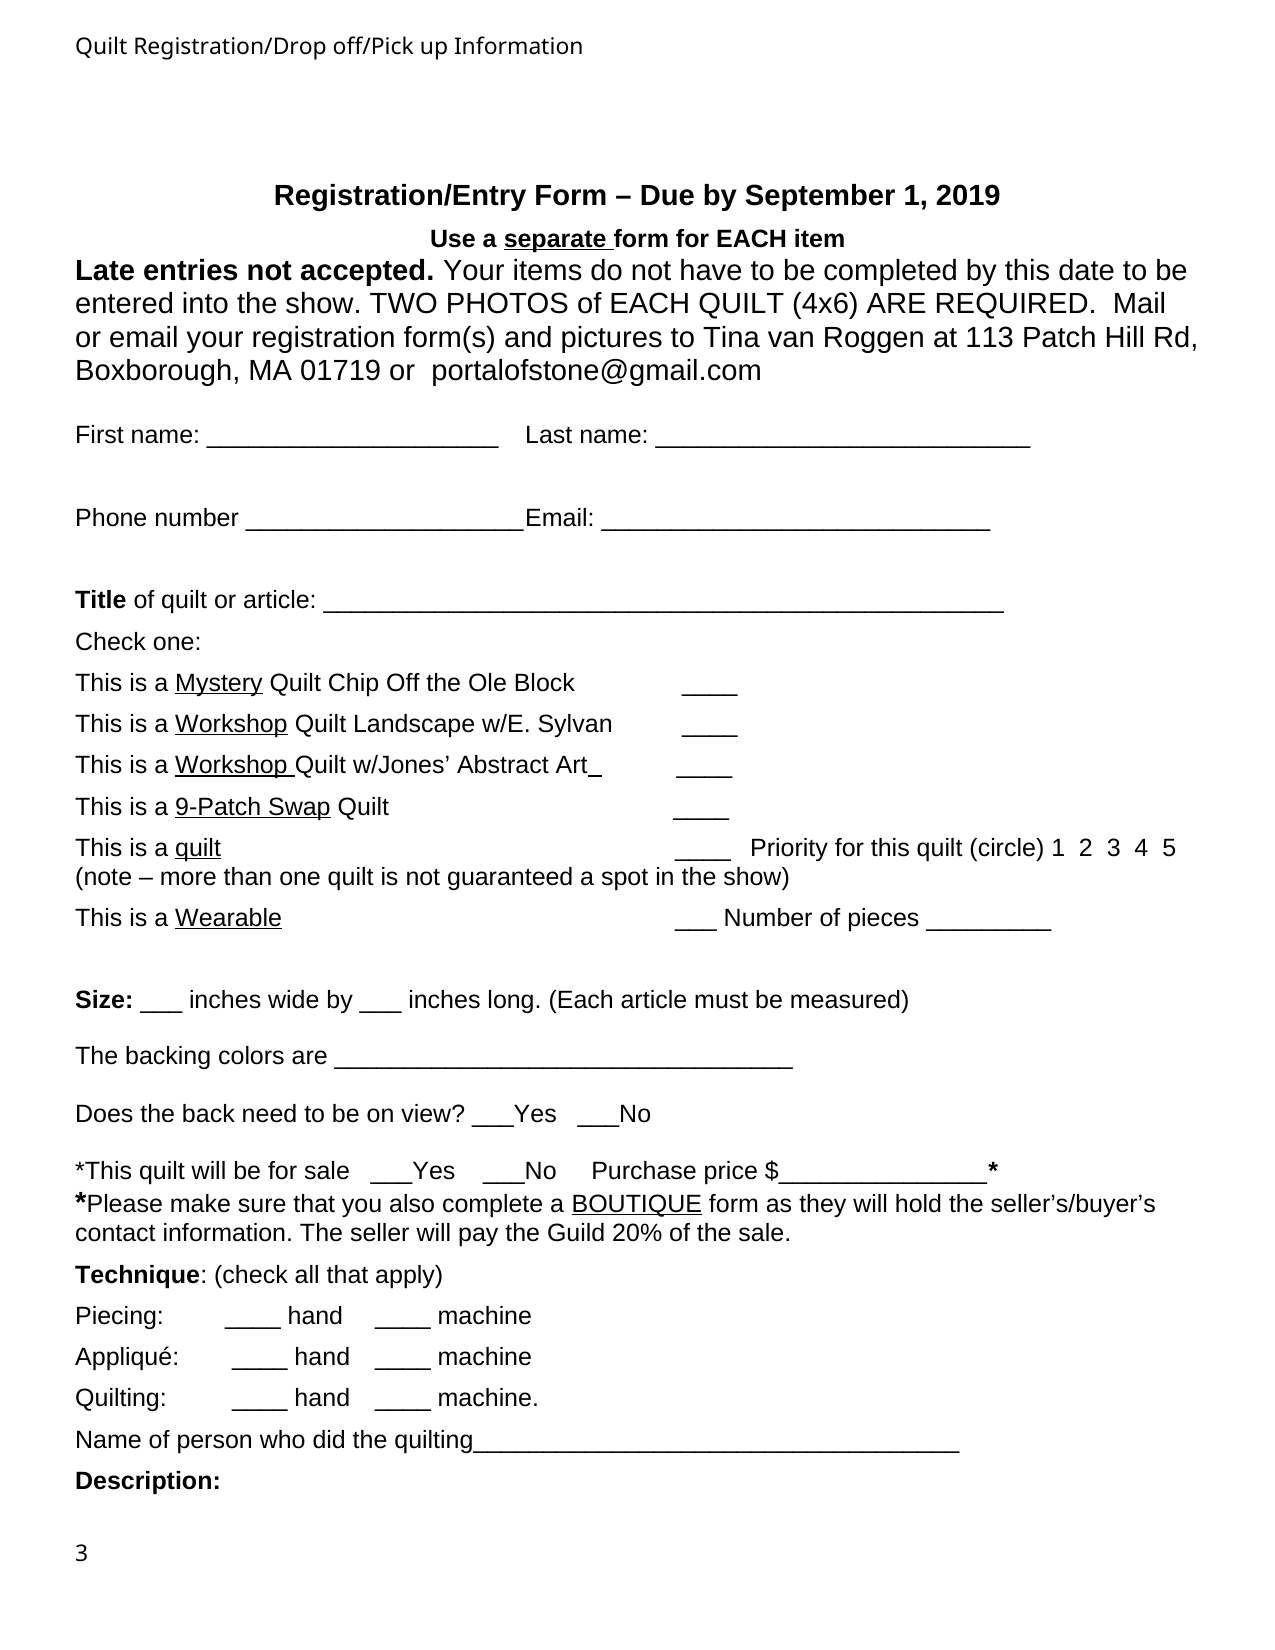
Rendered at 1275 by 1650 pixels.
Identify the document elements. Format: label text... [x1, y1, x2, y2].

text Title of quilt or article: _________________________________________________ [75, 586, 1200, 614]
text This is a Mystery Quilt Chip Off the Ole Block ____ [75, 668, 1200, 697]
text Piecing: ____ hand ____ machine [75, 1301, 1200, 1330]
text This is a Wearable ___ Number of pieces _________ [75, 903, 1200, 932]
text First name: _____________________ Last name: ___________________________ [75, 421, 1200, 449]
text The backing colors are _________________________________ [75, 1041, 1200, 1070]
text This is a quilt ____ Priority for this quilt (circle) 1 2 3 4 5 (note – more than one quilt is not guaranteed a spot in the show) [75, 833, 1200, 891]
text Technique: (check all that apply) [75, 1260, 1200, 1288]
text Size: ___ inches wide by ___ inches long. (Each article must be measured) [75, 986, 1200, 1014]
text *This quilt will be for sale ___Yes ___No Purchase price $_______________* [75, 1156, 1200, 1185]
text Appliqué: ____ hand ____ machine [75, 1342, 1200, 1371]
text Check one: [75, 627, 1200, 656]
text Name of person who did the quilting___________________________________ [75, 1425, 1200, 1453]
text Use a separate form for EACH item [75, 224, 1200, 253]
text *Please make sure that you also complete a BOUTIQUE form as they will hold the seller’s/buyer’s contact information. The seller will pay the Guild 20% of the sale. [75, 1185, 1200, 1247]
text Description: [75, 1466, 1200, 1495]
text Registration/Entry Form – Due by September 1, 2019 [75, 178, 1200, 212]
text Quilting: ____ hand ____ machine. [75, 1383, 1200, 1412]
text Late entries not accepted. Your items do not have to be completed by this date to be entered into the show. TWO PHOTOS of EACH QUILT (4x6) ARE REQUIRED. Mail or email your registration form(s) and pictures to Tina van Roggen at 113 Patch Hill Rd, Boxborough, MA 01719 or portalofstone@gmail.com [75, 253, 1200, 387]
text This is a Workshop Quilt Landscape w/E. Sylvan ____ [75, 709, 1200, 738]
text Does the back need to be on view? ___Yes ___No [75, 1099, 1200, 1127]
text Phone number ____________________ Email: ____________________________ [75, 503, 1200, 532]
text This is a 9-Patch Swap Quilt ____ [75, 792, 1200, 821]
text This is a Workshop Quilt w/Jones’ Abstract Art ____ [75, 751, 1200, 779]
